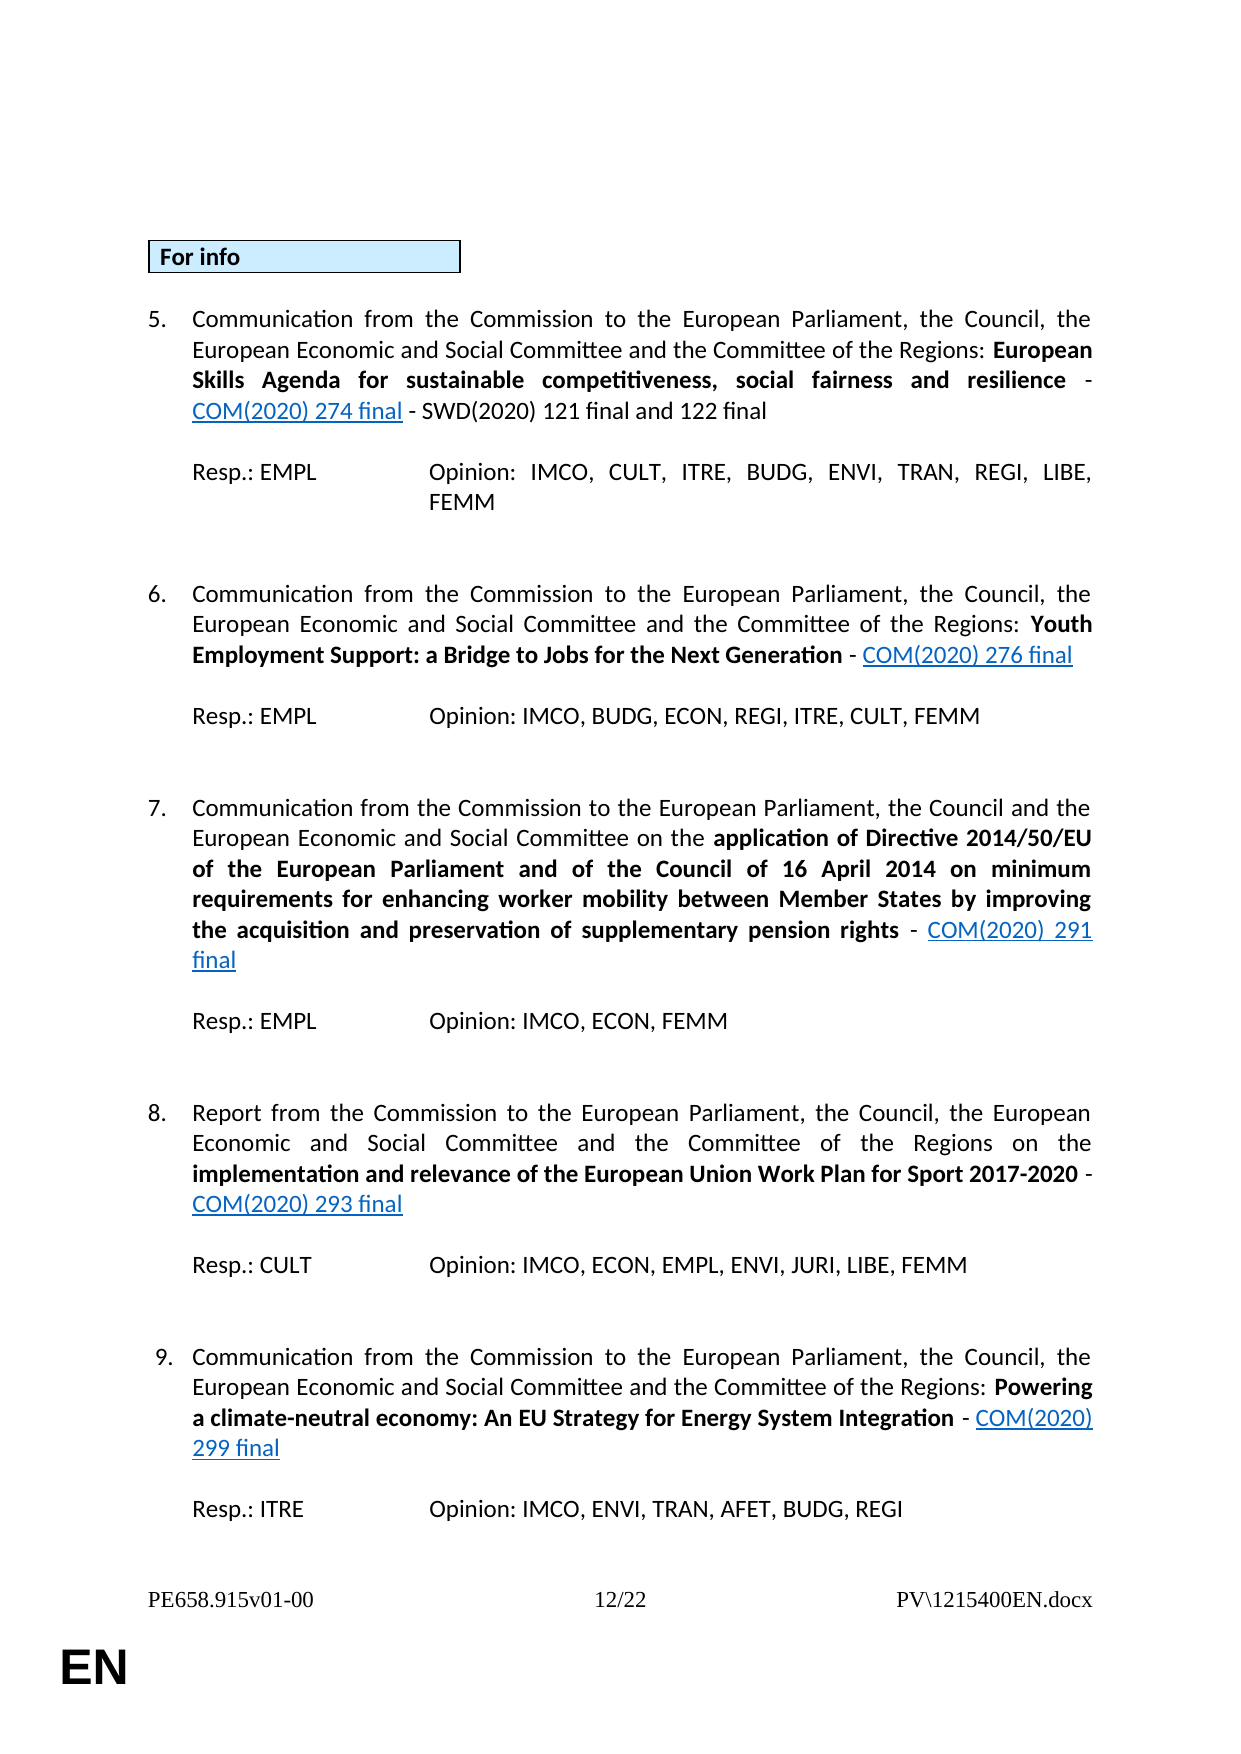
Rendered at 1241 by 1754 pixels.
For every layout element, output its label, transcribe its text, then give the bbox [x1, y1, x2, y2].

text 9. Communication from the Commission to the European Parliament, the Council, the European Economic and Social Committee and the Committee of the Regions: Powering a climate-neutral economy: An EU Strategy for Energy System Integration - COM(2020) 299 final [154, 1341, 1092, 1463]
text 6. Communication from the Commission to the European Parliament, the Council, the European Economic and Social Committee and the Committee of the Regions: Youth Employment Support: a Bridge to Jobs for the Next Generation - COM(2020) 276 final [148, 578, 1092, 669]
table_header For info [150, 241, 459, 272]
text Resp.: EMPL Opinion: IMCO, ECON, FEMM [148, 1005, 1092, 1036]
text Resp.: CULT Opinion: IMCO, ECON, EMPL, ENVI, JURI, LIBE, FEMM [148, 1249, 1092, 1280]
text 5. Communication from the Commission to the European Parliament, the Council, the European Economic and Social Committee and the Committee of the Regions: European Skills Agenda for sustainable competitiveness, social fairness and resilience - COM(2020) 274 final - SWD(2020) 121 final and 122 final [148, 303, 1092, 425]
text 7. Communication from the Commission to the European Parliament, the Council and the European Economic and Social Committee on the application of Directive 2014/50/EU of the European Parliament and of the Council of 16 April 2014 on minimum requirements for enhancing worker mobility between Member States by improving the acquisition and preservation of supplementary pension rights - COM(2020) 291 final [148, 792, 1092, 975]
text Resp.: EMPL Opinion: IMCO, CULT, ITRE, BUDG, ENVI, TRAN, REGI, LIBE, FEMM [192, 456, 1092, 517]
text 8. Report from the Commission to the European Parliament, the Council, the European Economic and Social Committee and the Committee of the Regions on the implementation and relevance of the European Union Work Plan for Sport 2017-2020 - COM(2020) 293 final [148, 1097, 1092, 1219]
text Resp.: ITRE Opinion: IMCO, ENVI, TRAN, AFET, BUDG, REGI [148, 1494, 1092, 1524]
text Resp.: EMPL Opinion: IMCO, BUDG, ECON, REGI, ITRE, CULT, FEMM [148, 700, 1092, 731]
